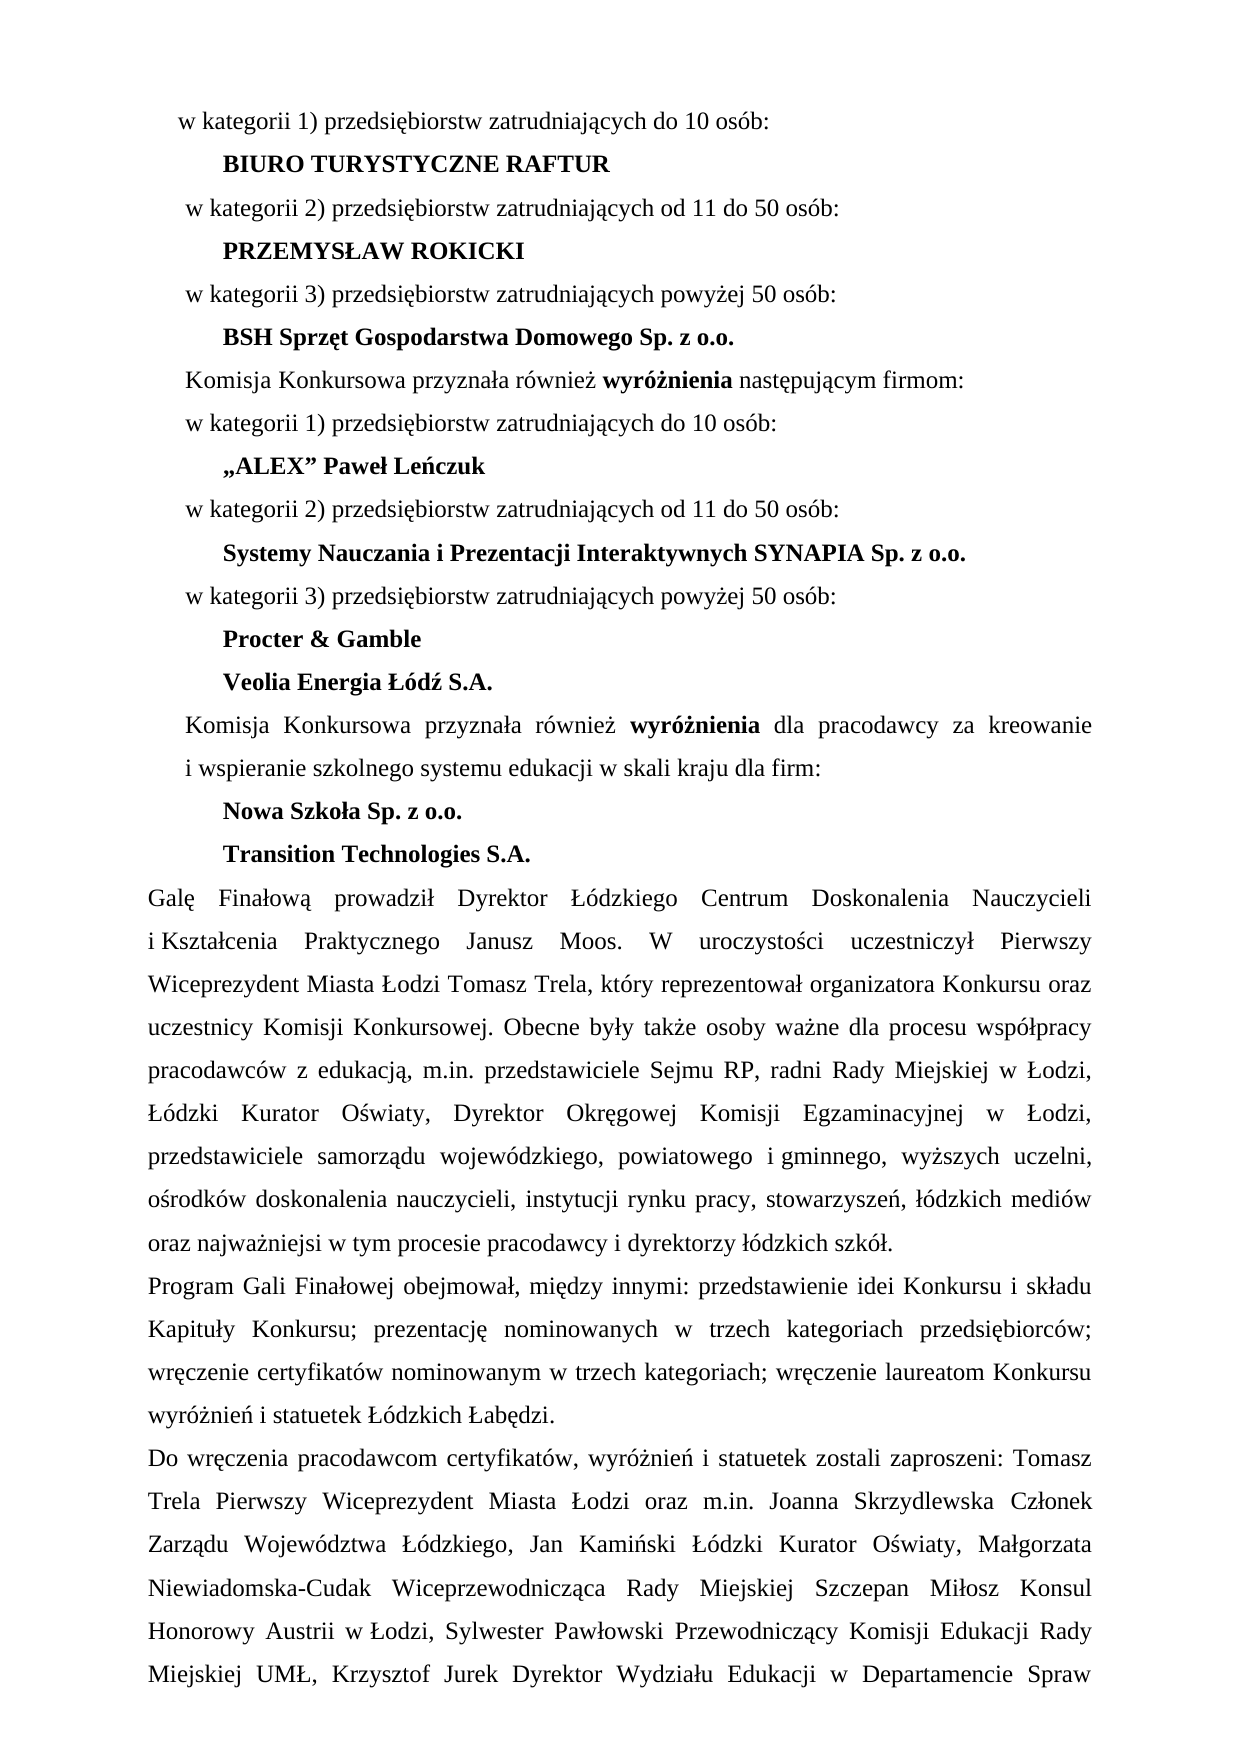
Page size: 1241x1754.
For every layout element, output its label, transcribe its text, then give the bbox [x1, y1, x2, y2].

text „ALEX” Paweł Leńczuk [185, 451, 1092, 480]
text w kategorii 1) przedsiębiorstw zatrudniających do 10 osób: [185, 408, 1092, 437]
text Procter & Gamble [185, 624, 1092, 653]
text Nowa Szkoła Sp. z o.o. [223, 796, 1092, 825]
text Galę Finałową prowadził Dyrektor Łódzkiego Centrum Doskonalenia Nauczycieli i Kształcenia Praktycznego Janusz Moos. W uroczystości uczestniczył Pierwszy Wiceprezydent Miasta Łodzi Tomasz Trela, który reprezentował organizatora Konkursu oraz uczestnicy Komisji Konkursowej. Obecne były także osoby ważne dla procesu współpracy pracodawców z edukacją, m.in. przedstawiciele Sejmu RP, radni Rady Miejskiej w Łodzi, Łódzki Kurator Oświaty, Dyrektor Okręgowej Komisji Egzaminacyjnej w Łodzi, przedstawiciele samorządu wojewódzkiego, powiatowego i gminnego, wyższych uczelni, ośrodków doskonalenia nauczycieli, instytucji rynku pracy, stowarzyszeń, łódzkich mediów oraz najważniejsi w tym procesie pracodawcy i dyrektorzy łódzkich szkół. [148, 883, 1092, 1256]
text BIURO TURYSTYCZNE RAFTUR [185, 149, 1092, 178]
text w kategorii 3) przedsiębiorstw zatrudniających powyżej 50 osób: [185, 581, 1092, 609]
text PRZEMYSŁAW ROKICKI [185, 236, 1092, 264]
text Transition Technologies S.A. [223, 839, 1092, 868]
text w kategorii 2) przedsiębiorstw zatrudniających od 11 do 50 osób: [185, 193, 1092, 221]
text Komisja Konkursowa przyznała również wyróżnienia dla pracodawcy za kreowanie i wspieranie szkolnego systemu edukacji w skali kraju dla firm: [185, 710, 1092, 782]
text BSH Sprzęt Gospodarstwa Domowego Sp. z o.o. [185, 322, 1092, 351]
text Komisja Konkursowa przyznała również wyróżnienia następującym firmom: [185, 365, 1092, 394]
text Veolia Energia Łódź S.A. [185, 667, 1092, 696]
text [148, 1443, 1092, 1688]
text w kategorii 1) przedsiębiorstw zatrudniających do 10 osób: [178, 106, 1092, 135]
text w kategorii 2) przedsiębiorstw zatrudniających od 11 do 50 osób: [185, 494, 1092, 523]
text Program Gali Finałowej obejmował, między innymi: przedstawienie idei Konkursu i składu Kapituły Konkursu; prezentację nominowanych w trzech kategoriach przedsiębiorców; wręczenie certyfikatów nominowanym w trzech kategoriach; wręczenie laureatom Konkursu wyróżnień i statuetek Łódzkich Łabędzi. [148, 1271, 1092, 1429]
text Systemy Nauczania i Prezentacji Interaktywnych SYNAPIA Sp. z o.o. [185, 538, 1092, 566]
text w kategorii 3) przedsiębiorstw zatrudniających powyżej 50 osób: [185, 279, 1092, 308]
